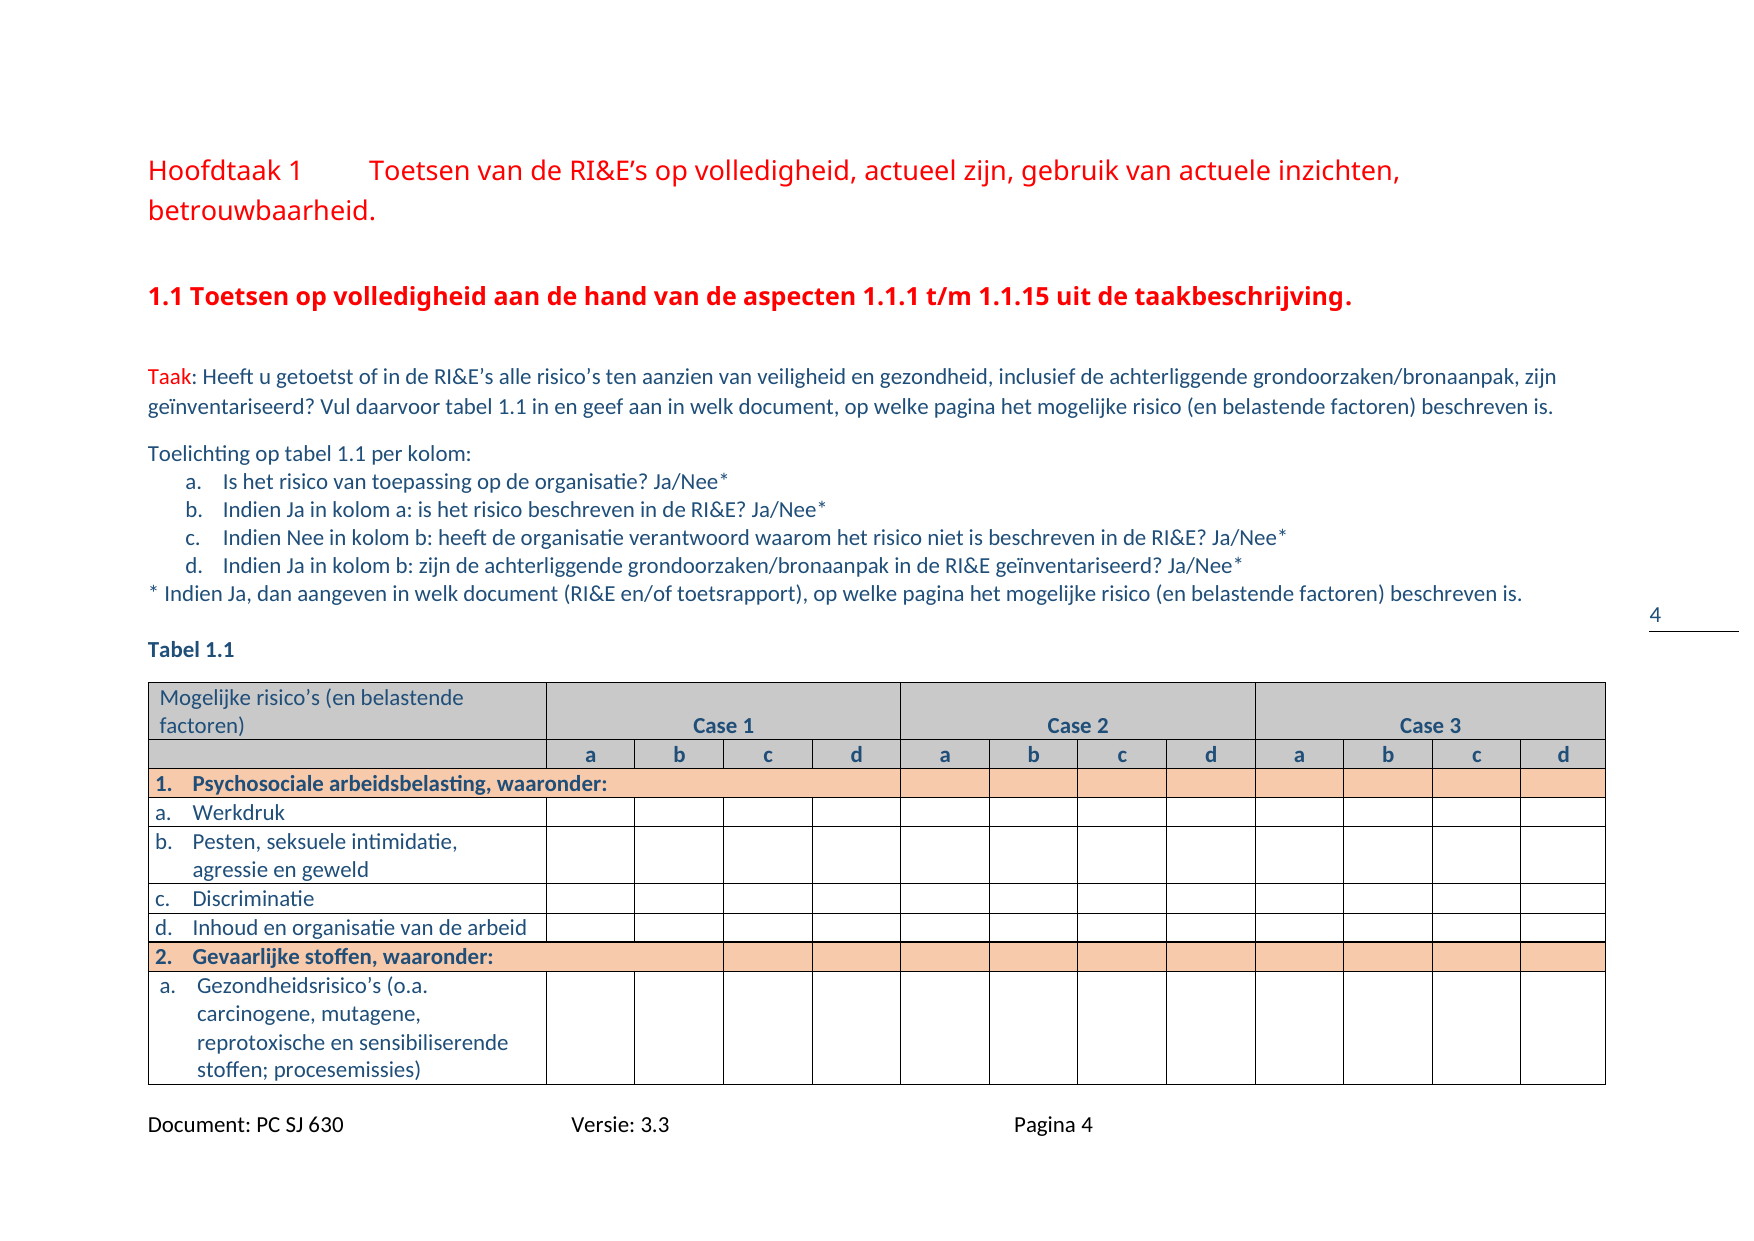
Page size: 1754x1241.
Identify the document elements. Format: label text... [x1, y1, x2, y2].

table_cell Gezondheidsrisico’s (o.a. carcinogene, mutagene, reprotoxische en sensibiliserende stoffen; procesemissies) [149, 972, 546, 1084]
table_cell [990, 769, 1077, 797]
table_header Case 2 [901, 683, 1255, 739]
table_cell [901, 884, 989, 912]
table_cell [901, 769, 989, 797]
table_cell [1433, 972, 1520, 1084]
table_cell [1256, 798, 1343, 826]
table_cell Werkdruk [149, 798, 546, 826]
table_cell [901, 943, 989, 971]
table_cell [1256, 827, 1343, 883]
table_cell [1344, 769, 1432, 797]
table_cell Pesten, seksuele intimidatie, agressie en geweld [149, 827, 546, 883]
table_cell [1078, 827, 1166, 883]
table_cell Gevaarlijke stoffen, waaronder: [149, 943, 723, 971]
table_cell [724, 827, 812, 883]
table_cell [1078, 769, 1166, 797]
table_cell b [635, 740, 723, 768]
table_cell d [813, 740, 900, 768]
table_cell [547, 798, 634, 826]
table_header Mogelijke risico’s (en belastende factoren) [149, 683, 546, 739]
table_cell b [1344, 740, 1432, 768]
table_cell [635, 914, 723, 941]
table_cell [1344, 884, 1432, 912]
table_cell [547, 884, 634, 912]
table_cell [1344, 914, 1432, 941]
table_cell [149, 740, 546, 768]
table_cell [724, 914, 812, 941]
list Indien Ja in kolom b: zijn de achterliggende grondoorzaken/bronaanpak in de RI&E geïnventariseerd? Ja/Nee* [185, 551, 1606, 579]
table_cell [1521, 972, 1605, 1084]
table_cell [1344, 972, 1432, 1084]
table_cell [1167, 769, 1255, 797]
table_cell [547, 827, 634, 883]
table_cell [813, 943, 900, 971]
table_cell [1256, 972, 1343, 1084]
table_cell [901, 827, 989, 883]
table_cell [1521, 827, 1605, 883]
table_cell d [1521, 740, 1605, 768]
list Is het risico van toepassing op de organisatie? Ja/Nee* [185, 467, 1606, 495]
table_cell [813, 884, 900, 912]
table_cell [1256, 769, 1343, 797]
table_cell a [547, 740, 634, 768]
table_cell c [724, 740, 812, 768]
table_cell [1167, 972, 1255, 1084]
table_cell [1078, 914, 1166, 941]
table_cell [724, 972, 812, 1084]
table_cell [1256, 914, 1343, 941]
table_cell [1344, 798, 1432, 826]
table_header Case 3 [1256, 683, 1605, 739]
table_cell c [1078, 740, 1166, 768]
table_cell [1078, 798, 1166, 826]
table_cell [1521, 884, 1605, 912]
table_cell [990, 914, 1077, 941]
table_cell [635, 972, 723, 1084]
table_cell [1433, 798, 1520, 826]
table_cell [1167, 943, 1255, 971]
text Toelichting op tabel 1.1 per kolom: [148, 439, 1606, 467]
text Taak: Heeft u getoetst of in de RI&E’s alle risico’s ten aanzien van veiligheid en gezondheid, inclusief de achterliggende grondoorzaken/bronaanpak, zijn geïnventariseerd? Vul daarvoor tabel 1.1 in en geef aan in welk document, op welke pagina het mogelijke risico (en belastende factoren) beschreven is. [148, 362, 1606, 420]
table_cell [1433, 943, 1520, 971]
table_cell [1433, 769, 1520, 797]
table_header Case 1 [547, 683, 900, 739]
table_cell [1078, 972, 1166, 1084]
table_cell [1433, 827, 1520, 883]
table_cell [1344, 827, 1432, 883]
table_cell [635, 884, 723, 912]
table_cell [813, 827, 900, 883]
table_cell [1433, 884, 1520, 912]
table_cell [1521, 943, 1605, 971]
table_cell a [901, 740, 989, 768]
table_cell [635, 798, 723, 826]
table_cell [724, 884, 812, 912]
table_cell [1078, 884, 1166, 912]
table_cell Psychosociale arbeidsbelasting, waaronder: [149, 769, 900, 797]
table_cell b [990, 740, 1077, 768]
table_cell c [1433, 740, 1520, 768]
table_cell [635, 827, 723, 883]
text Tabel 1.1 [148, 635, 1606, 663]
text * Indien Ja, dan aangeven in welk document (RI&E en/of toetsrapport), op welke pagina het mogelijke risico (en belastende factoren) beschreven is. [148, 579, 1606, 607]
table_cell [547, 972, 634, 1084]
table_cell [990, 884, 1077, 912]
table_cell [990, 798, 1077, 826]
table_cell [1256, 884, 1343, 912]
list Indien Nee in kolom b: heeft de organisatie verantwoord waarom het risico niet is beschreven in de RI&E? Ja/Nee* [185, 523, 1606, 551]
table_cell [901, 914, 989, 941]
subtitle 1.1 Toetsen op volledigheid aan de hand van de aspecten 1.1.1 t/m 1.1.15 uit de taakbeschrijving. [148, 278, 1606, 312]
table_cell d [1167, 740, 1255, 768]
table_cell [813, 798, 900, 826]
table_cell Discriminatie [149, 884, 546, 912]
table_cell [901, 798, 989, 826]
table_cell [1256, 943, 1343, 971]
table_cell [990, 943, 1077, 971]
table_cell [1433, 914, 1520, 941]
table_cell [724, 943, 812, 971]
table_cell [1167, 798, 1255, 826]
table_cell [1167, 914, 1255, 941]
table_cell [1344, 943, 1432, 971]
table_cell [1078, 943, 1166, 971]
table_cell [1521, 914, 1605, 941]
table_cell [813, 914, 900, 941]
subtitle Hoofdtaak 1 Toetsen van de RI&E’s op volledigheid, actueel zijn, gebruik van actuele inzichten, betrouwbaarheid. [148, 152, 1606, 228]
table_cell [813, 972, 900, 1084]
table_cell [1167, 827, 1255, 883]
table_cell [547, 914, 634, 941]
table_cell [724, 798, 812, 826]
table_cell [990, 827, 1077, 883]
table_cell a [1256, 740, 1343, 768]
table_cell [1521, 769, 1605, 797]
table_cell [901, 972, 989, 1084]
table_cell [1521, 798, 1605, 826]
table_cell [1167, 884, 1255, 912]
table_cell Inhoud en organisatie van de arbeid [149, 914, 546, 941]
table_cell [990, 972, 1077, 1084]
list Indien Ja in kolom a: is het risico beschreven in de RI&E? Ja/Nee* [185, 495, 1606, 523]
